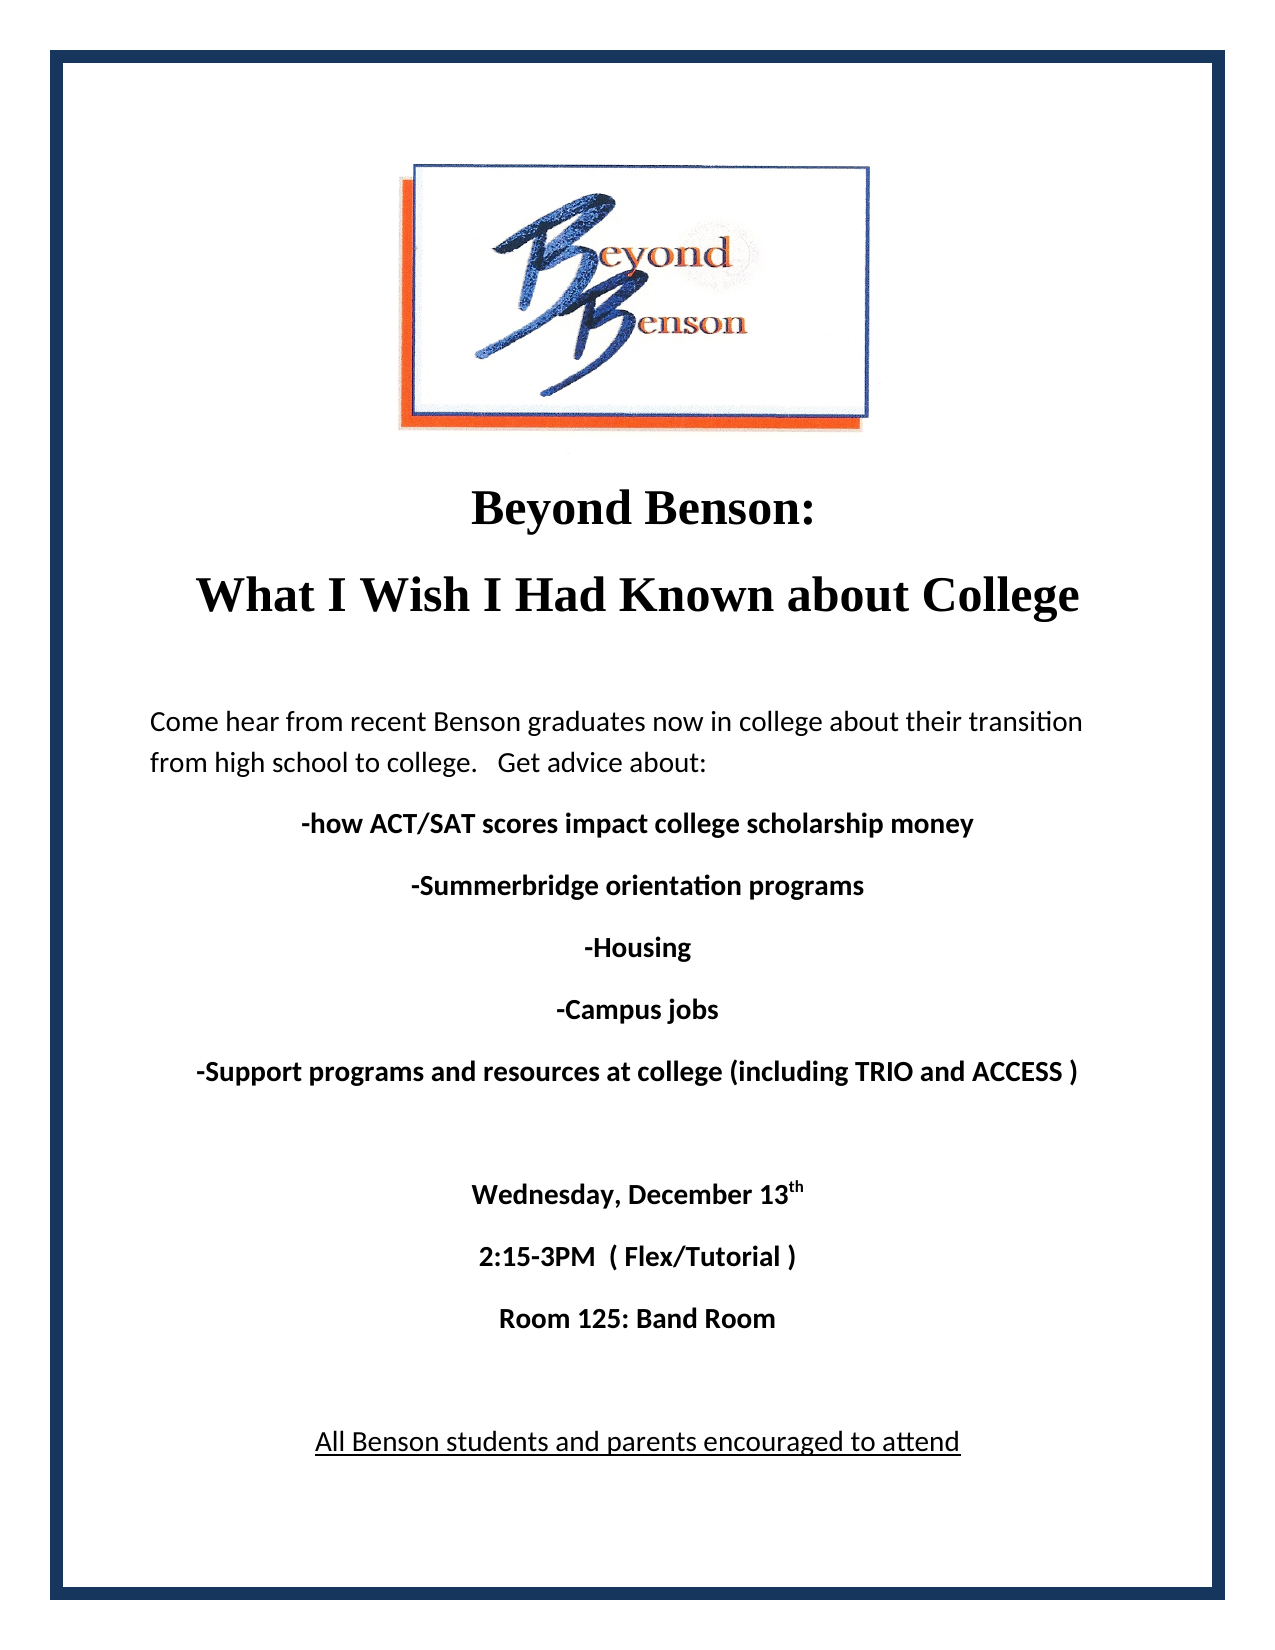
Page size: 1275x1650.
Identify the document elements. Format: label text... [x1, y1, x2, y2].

text -Housing [150, 929, 1125, 965]
text Beyond Benson: [150, 478, 1125, 536]
text -Summerbridge orientation programs [150, 867, 1125, 903]
text Come hear from recent Benson graduates now in college about their transition from high school to college. Get advice about: [150, 703, 1125, 779]
text -how ACT/SAT scores impact college scholarship money [150, 806, 1125, 841]
text Room 125: Band Room [150, 1300, 1125, 1335]
text -Support programs and resources at college (including TRIO and ACCESS ) [150, 1053, 1125, 1088]
picture [386, 150, 889, 454]
text 2:15-3PM ( Flex/Tutorial ) [150, 1238, 1125, 1274]
text Wednesday, December 13th [150, 1176, 1125, 1212]
text All Benson students and parents encouraged to attend [150, 1423, 1125, 1459]
text -Campus jobs [150, 991, 1125, 1027]
text What I Wish I Had Known about College [150, 565, 1125, 622]
